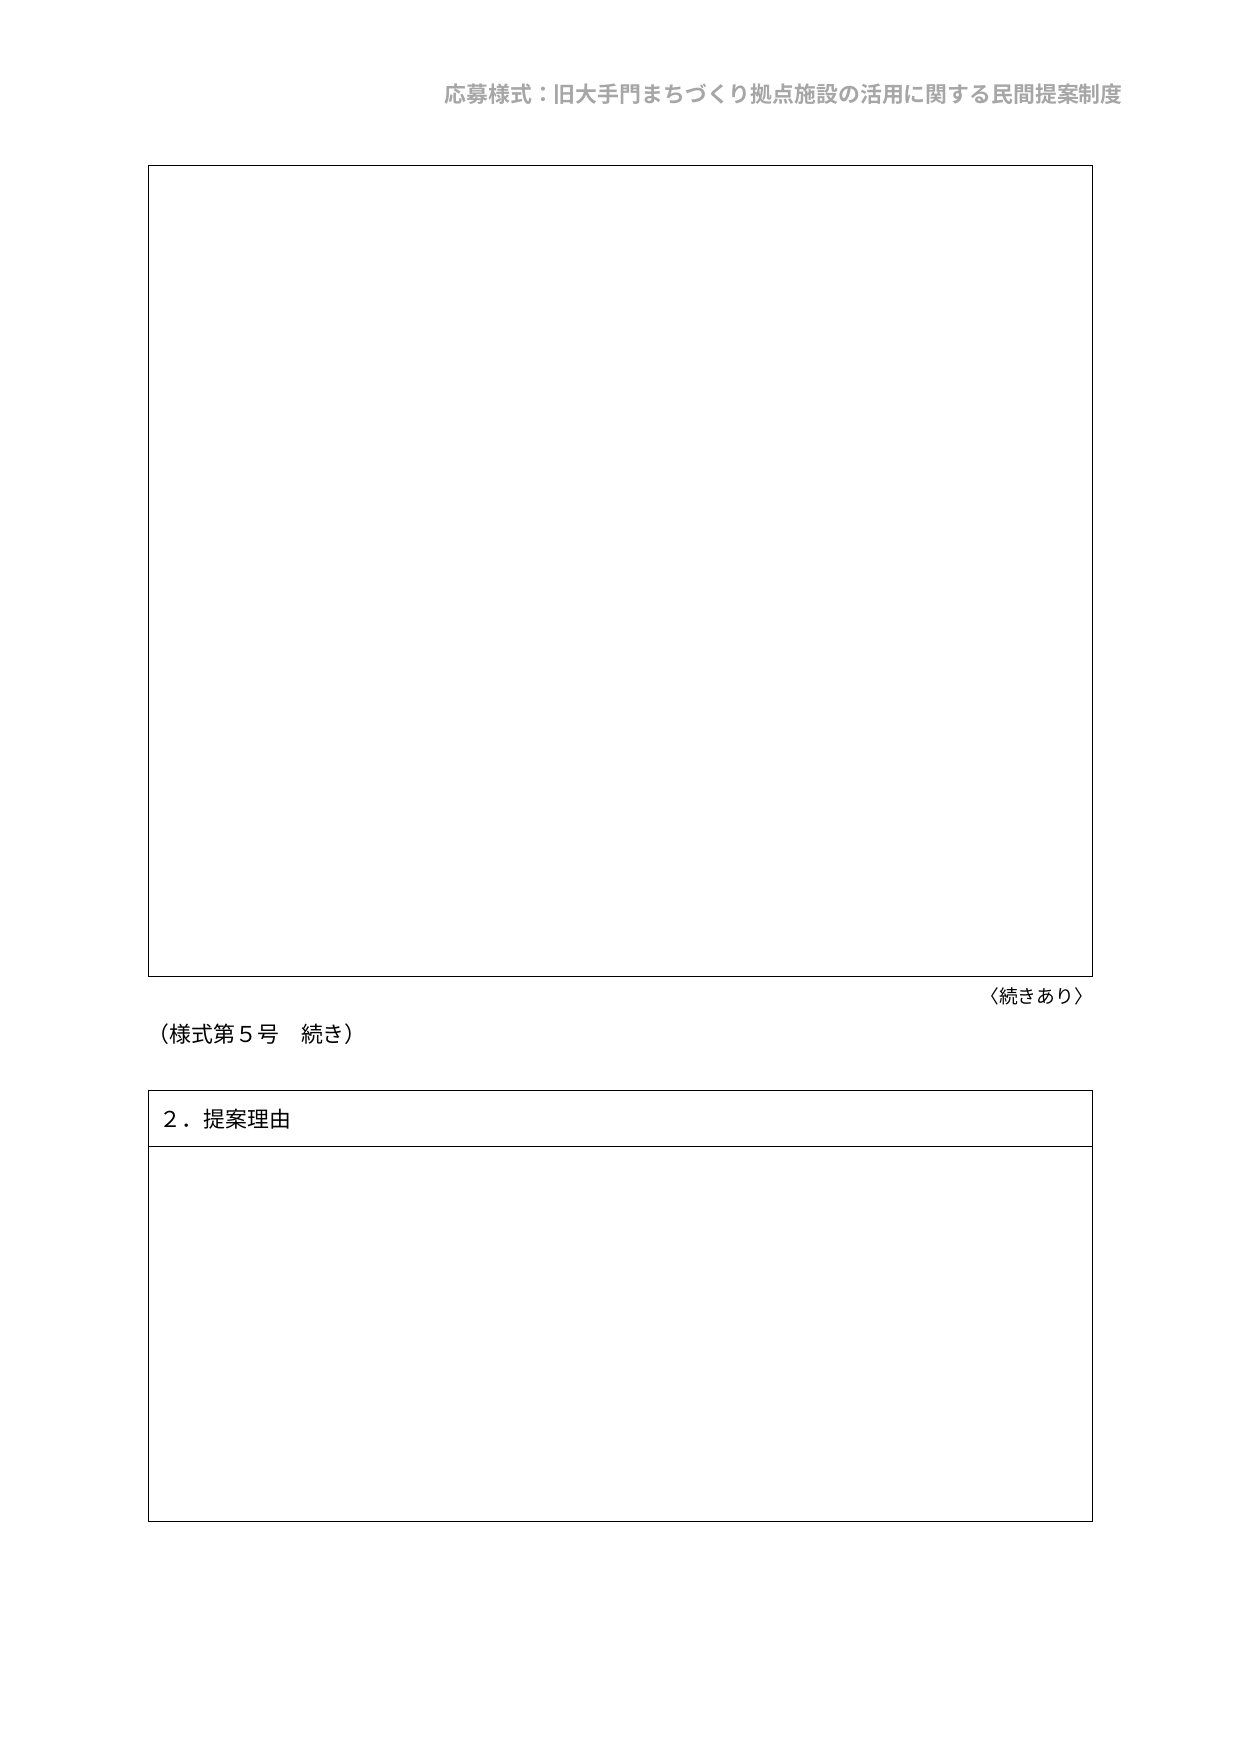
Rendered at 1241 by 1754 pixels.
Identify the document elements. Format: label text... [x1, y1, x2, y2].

text （様式第５号 続き） [148, 1014, 1092, 1052]
text 〈続きあり〉 [148, 977, 1092, 1014]
table_cell [149, 1147, 1092, 1521]
table_cell [149, 166, 1092, 976]
table_header ２．提案理由 [149, 1091, 1092, 1146]
